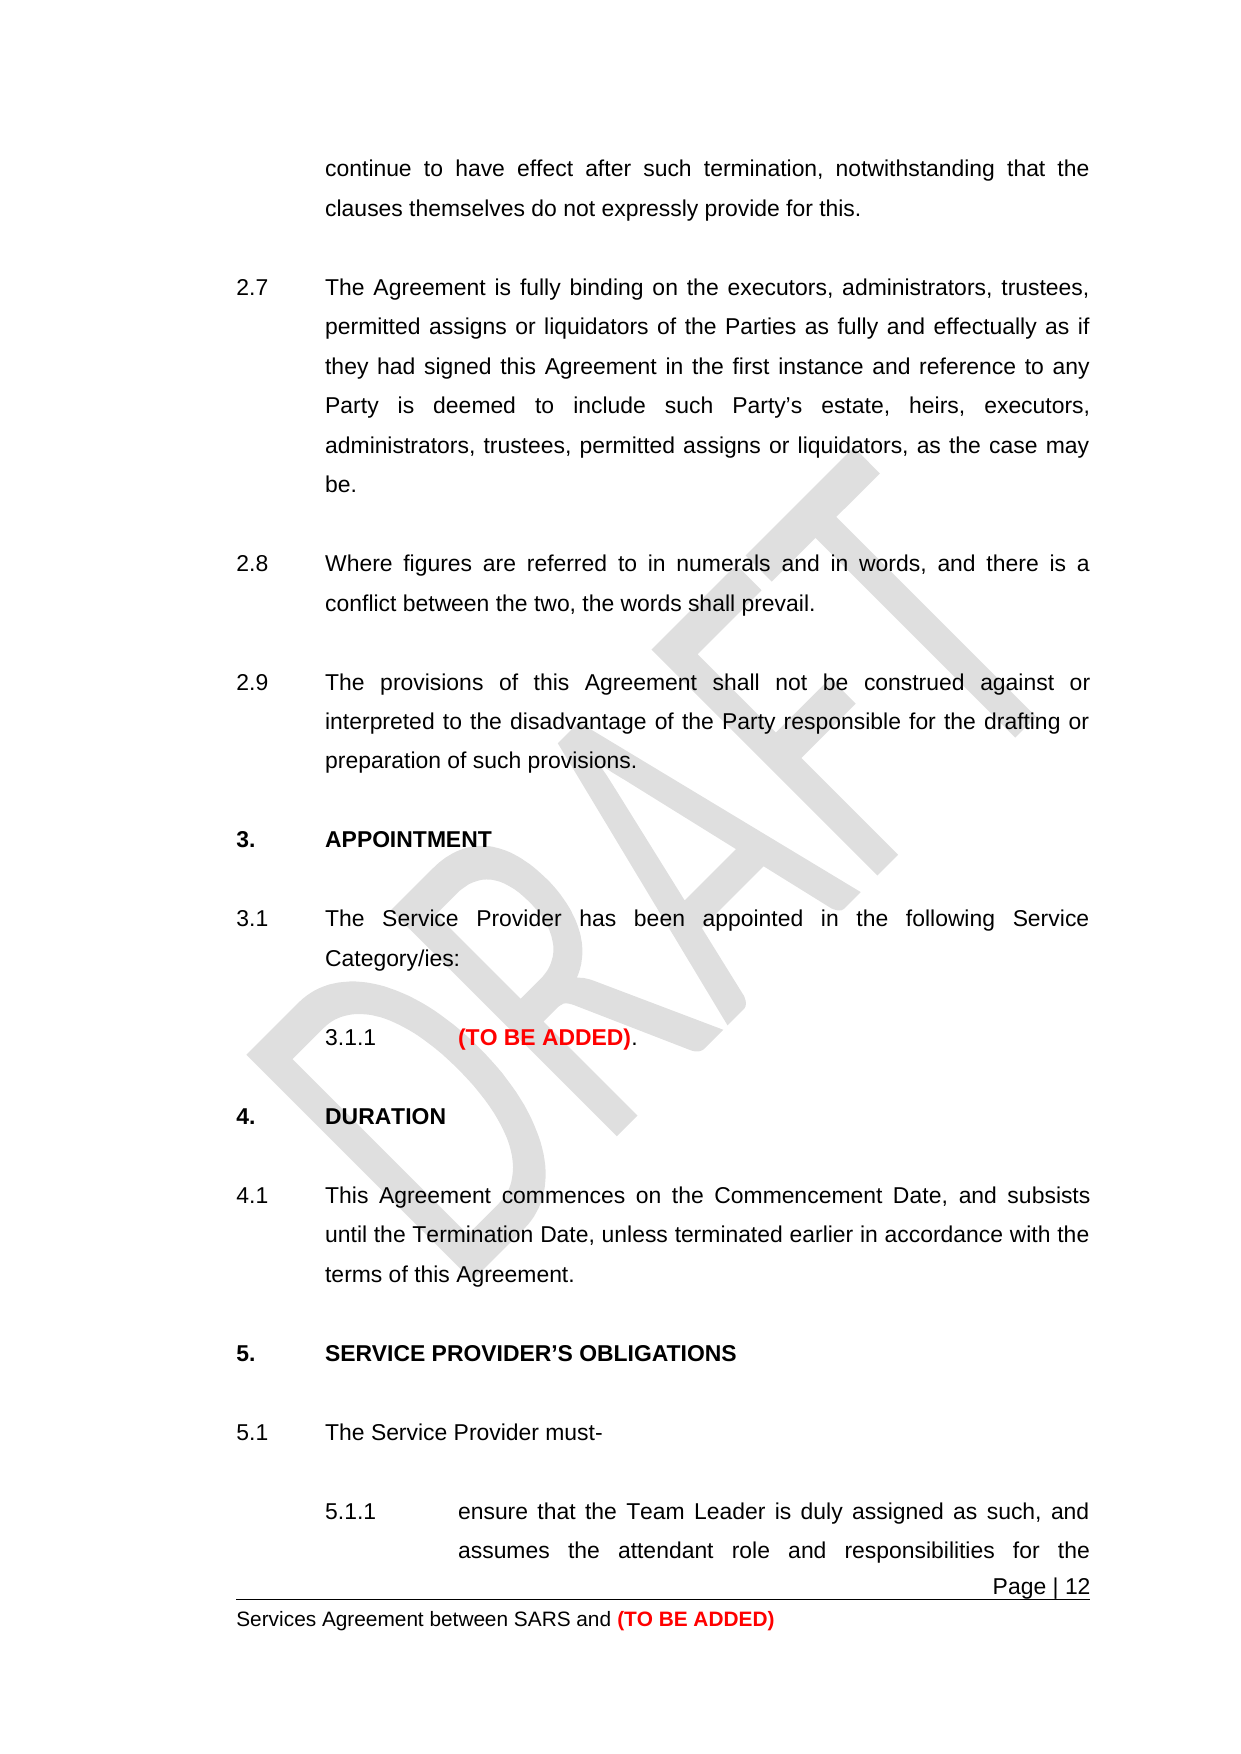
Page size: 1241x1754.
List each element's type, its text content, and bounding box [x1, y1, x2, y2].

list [325, 1498, 1090, 1563]
list APPOINTMENT [236, 826, 1090, 853]
list The Service Provider has been appointed in the following Service Category/ies: [236, 905, 1090, 971]
list This Agreement commences on the Commencement Date, and subsists until the Termination Date, unless terminated earlier in accordance with the terms of this Agreement. [236, 1182, 1090, 1287]
list Where figures are referred to in numerals and in words, and there is a conflict between the two, the words shall prevail. [236, 550, 1090, 616]
list DURATION [236, 1103, 1090, 1129]
list SERVICE PROVIDER’S OBLIGATIONS [236, 1340, 1090, 1366]
list (TO BE ADDED). [325, 1024, 1090, 1050]
list The Service Provider must- [236, 1419, 1090, 1445]
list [236, 155, 1090, 221]
list The Agreement is fully binding on the executors, administrators, trustees, permitted assigns or liquidators of the Parties as fully and effectually as if they had signed this Agreement in the first instance and reference to any Party is deemed to include such Party’s estate, heirs, executors, administrators, trustees, permitted assigns or liquidators, as the case may be. [236, 274, 1090, 497]
list The provisions of this Agreement shall not be construed against or interpreted to the disadvantage of the Party responsible for the drafting or preparation of such provisions. [236, 668, 1090, 774]
